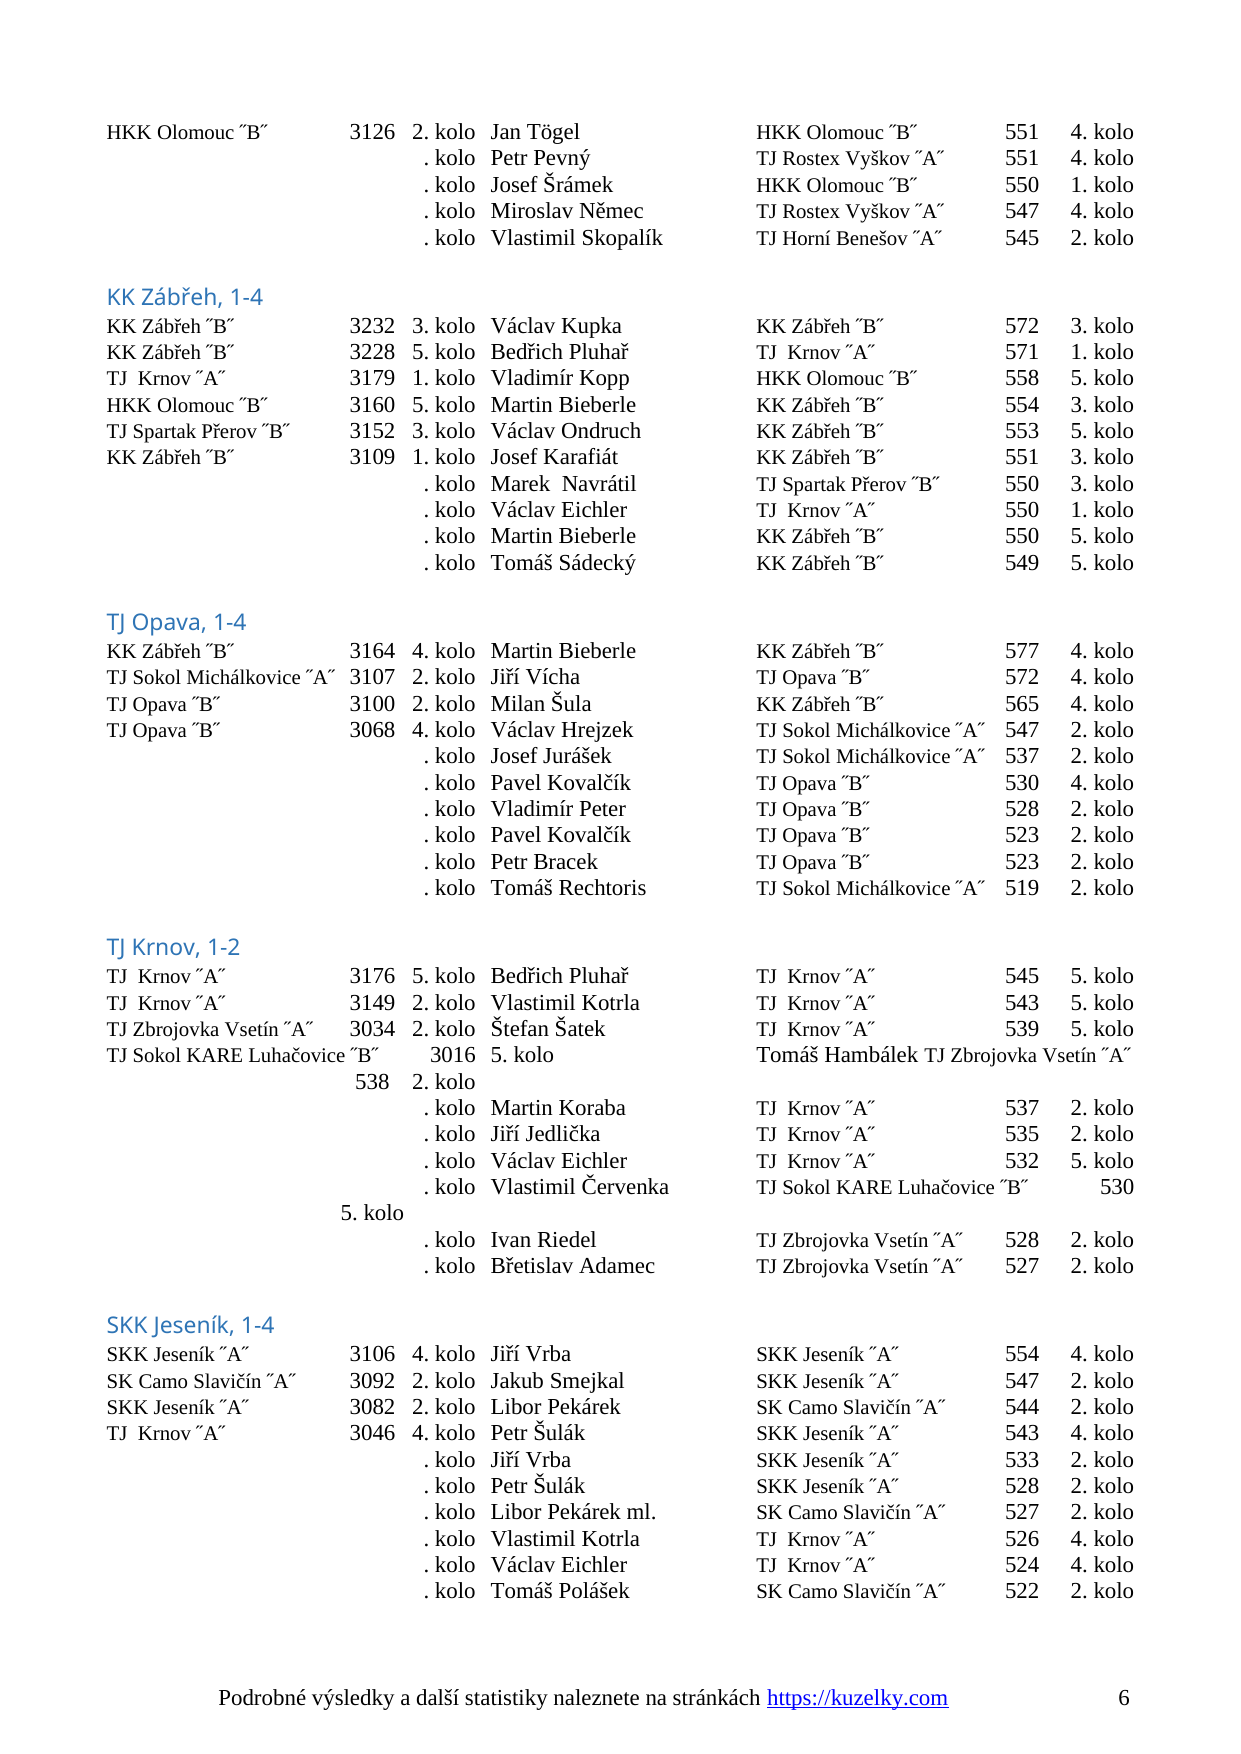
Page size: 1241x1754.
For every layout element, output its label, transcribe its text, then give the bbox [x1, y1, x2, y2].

text . kolo Jiří Vrba SKK Jeseník ˝A˝ 533 2. kolo [106, 1446, 1134, 1472]
text . kolo Josef Šrámek HKK Olomouc ˝B˝ 550 1. kolo [106, 171, 1134, 197]
text . kolo Petr Pevný TJ Rostex Vyškov ˝A˝ 551 4. kolo [106, 144, 1134, 171]
text SKK Jeseník ˝A˝ 3082 2. kolo Libor Pekárek SK Camo Slavičín ˝A˝ 544 2. kolo [106, 1393, 1134, 1419]
text . kolo Pavel Kovalčík TJ Opava ˝B˝ 523 2. kolo [106, 821, 1134, 848]
text . kolo Ivan Riedel TJ Zbrojovka Vsetín ˝A˝ 528 2. kolo [106, 1226, 1134, 1252]
text TJ Krnov ˝A˝ 3046 4. kolo Petr Šulák SKK Jeseník ˝A˝ 543 4. kolo [106, 1419, 1134, 1446]
text TJ Sokol Michálkovice ˝A˝ 3107 2. kolo Jiří Vícha TJ Opava ˝B˝ 572 4. kolo [106, 663, 1134, 690]
text . kolo Vlastimil Skopalík TJ Horní Benešov ˝A˝ 545 2. kolo [106, 223, 1134, 250]
subtitle TJ Krnov, 1-2 [106, 931, 1134, 962]
text . kolo Břetislav Adamec TJ Zbrojovka Vsetín ˝A˝ 527 2. kolo [106, 1252, 1134, 1278]
text . kolo Václav Eichler TJ Krnov ˝A˝ 550 1. kolo [106, 496, 1134, 522]
text TJ Krnov ˝A˝ 3179 1. kolo Vladimír Kopp HKK Olomouc ˝B˝ 558 5. kolo [106, 364, 1134, 391]
text TJ Sokol KARE Luhačovice ˝B˝ 3016 5. kolo Tomáš Hambálek TJ Zbrojovka Vsetín ˝A˝ 538 2. kolo [106, 1041, 1134, 1094]
text TJ Opava ˝B˝ 3068 4. kolo Václav Hrejzek TJ Sokol Michálkovice ˝A˝ 547 2. kolo [106, 716, 1134, 742]
text . kolo Martin Koraba TJ Krnov ˝A˝ 537 2. kolo [106, 1094, 1134, 1120]
text SKK Jeseník ˝A˝ 3106 4. kolo Jiří Vrba SKK Jeseník ˝A˝ 554 4. kolo [106, 1340, 1134, 1367]
text KK Zábřeh ˝B˝ 3228 5. kolo Bedřich Pluhař TJ Krnov ˝A˝ 571 1. kolo [106, 338, 1134, 364]
text HKK Olomouc ˝B˝ 3126 2. kolo Jan Tögel HKK Olomouc ˝B˝ 551 4. kolo [106, 118, 1134, 144]
subtitle SKK Jeseník, 1-4 [106, 1309, 1134, 1340]
text . kolo Tomáš Polášek SK Camo Slavičín ˝A˝ 522 2. kolo [106, 1577, 1134, 1604]
text HKK Olomouc ˝B˝ 3160 5. kolo Martin Bieberle KK Zábřeh ˝B˝ 554 3. kolo [106, 391, 1134, 417]
text . kolo Petr Bracek TJ Opava ˝B˝ 523 2. kolo [106, 848, 1134, 874]
text . kolo Jiří Jedlička TJ Krnov ˝A˝ 535 2. kolo [106, 1120, 1134, 1147]
text . kolo Vlastimil Červenka TJ Sokol KARE Luhačovice ˝B˝ 530 5. kolo [106, 1173, 1134, 1226]
text . kolo Pavel Kovalčík TJ Opava ˝B˝ 530 4. kolo [106, 769, 1134, 795]
text TJ Krnov ˝A˝ 3149 2. kolo Vlastimil Kotrla TJ Krnov ˝A˝ 543 5. kolo [106, 989, 1134, 1015]
text TJ Zbrojovka Vsetín ˝A˝ 3034 2. kolo Štefan Šatek TJ Krnov ˝A˝ 539 5. kolo [106, 1015, 1134, 1041]
text . kolo Martin Bieberle KK Zábřeh ˝B˝ 550 5. kolo [106, 522, 1134, 549]
text . kolo Petr Šulák SKK Jeseník ˝A˝ 528 2. kolo [106, 1472, 1134, 1498]
text KK Zábřeh ˝B˝ 3164 4. kolo Martin Bieberle KK Zábřeh ˝B˝ 577 4. kolo [106, 637, 1134, 663]
text . kolo Vladimír Peter TJ Opava ˝B˝ 528 2. kolo [106, 795, 1134, 821]
text . kolo Josef Jurášek TJ Sokol Michálkovice ˝A˝ 537 2. kolo [106, 742, 1134, 769]
text KK Zábřeh ˝B˝ 3109 1. kolo Josef Karafiát KK Zábřeh ˝B˝ 551 3. kolo [106, 443, 1134, 470]
text . kolo Marek Navrátil TJ Spartak Přerov ˝B˝ 550 3. kolo [106, 470, 1134, 496]
text . kolo Vlastimil Kotrla TJ Krnov ˝A˝ 526 4. kolo [106, 1525, 1134, 1551]
text . kolo Miroslav Němec TJ Rostex Vyškov ˝A˝ 547 4. kolo [106, 197, 1134, 223]
text TJ Spartak Přerov ˝B˝ 3152 3. kolo Václav Ondruch KK Zábřeh ˝B˝ 553 5. kolo [106, 417, 1134, 443]
subtitle KK Zábřeh, 1-4 [106, 280, 1134, 312]
text TJ Krnov ˝A˝ 3176 5. kolo Bedřich Pluhař TJ Krnov ˝A˝ 545 5. kolo [106, 962, 1134, 989]
text . kolo Václav Eichler TJ Krnov ˝A˝ 532 5. kolo [106, 1147, 1134, 1173]
text . kolo Václav Eichler TJ Krnov ˝A˝ 524 4. kolo [106, 1551, 1134, 1577]
text . kolo Tomáš Sádecký KK Zábřeh ˝B˝ 549 5. kolo [106, 549, 1134, 575]
text . kolo Tomáš Rechtoris TJ Sokol Michálkovice ˝A˝ 519 2. kolo [106, 874, 1134, 901]
subtitle TJ Opava, 1-4 [106, 606, 1134, 637]
text KK Zábřeh ˝B˝ 3232 3. kolo Václav Kupka KK Zábřeh ˝B˝ 572 3. kolo [106, 312, 1134, 338]
text TJ Opava ˝B˝ 3100 2. kolo Milan Šula KK Zábřeh ˝B˝ 565 4. kolo [106, 690, 1134, 716]
text SK Camo Slavičín ˝A˝ 3092 2. kolo Jakub Smejkal SKK Jeseník ˝A˝ 547 2. kolo [106, 1367, 1134, 1393]
text . kolo Libor Pekárek ml. SK Camo Slavičín ˝A˝ 527 2. kolo [106, 1498, 1134, 1525]
